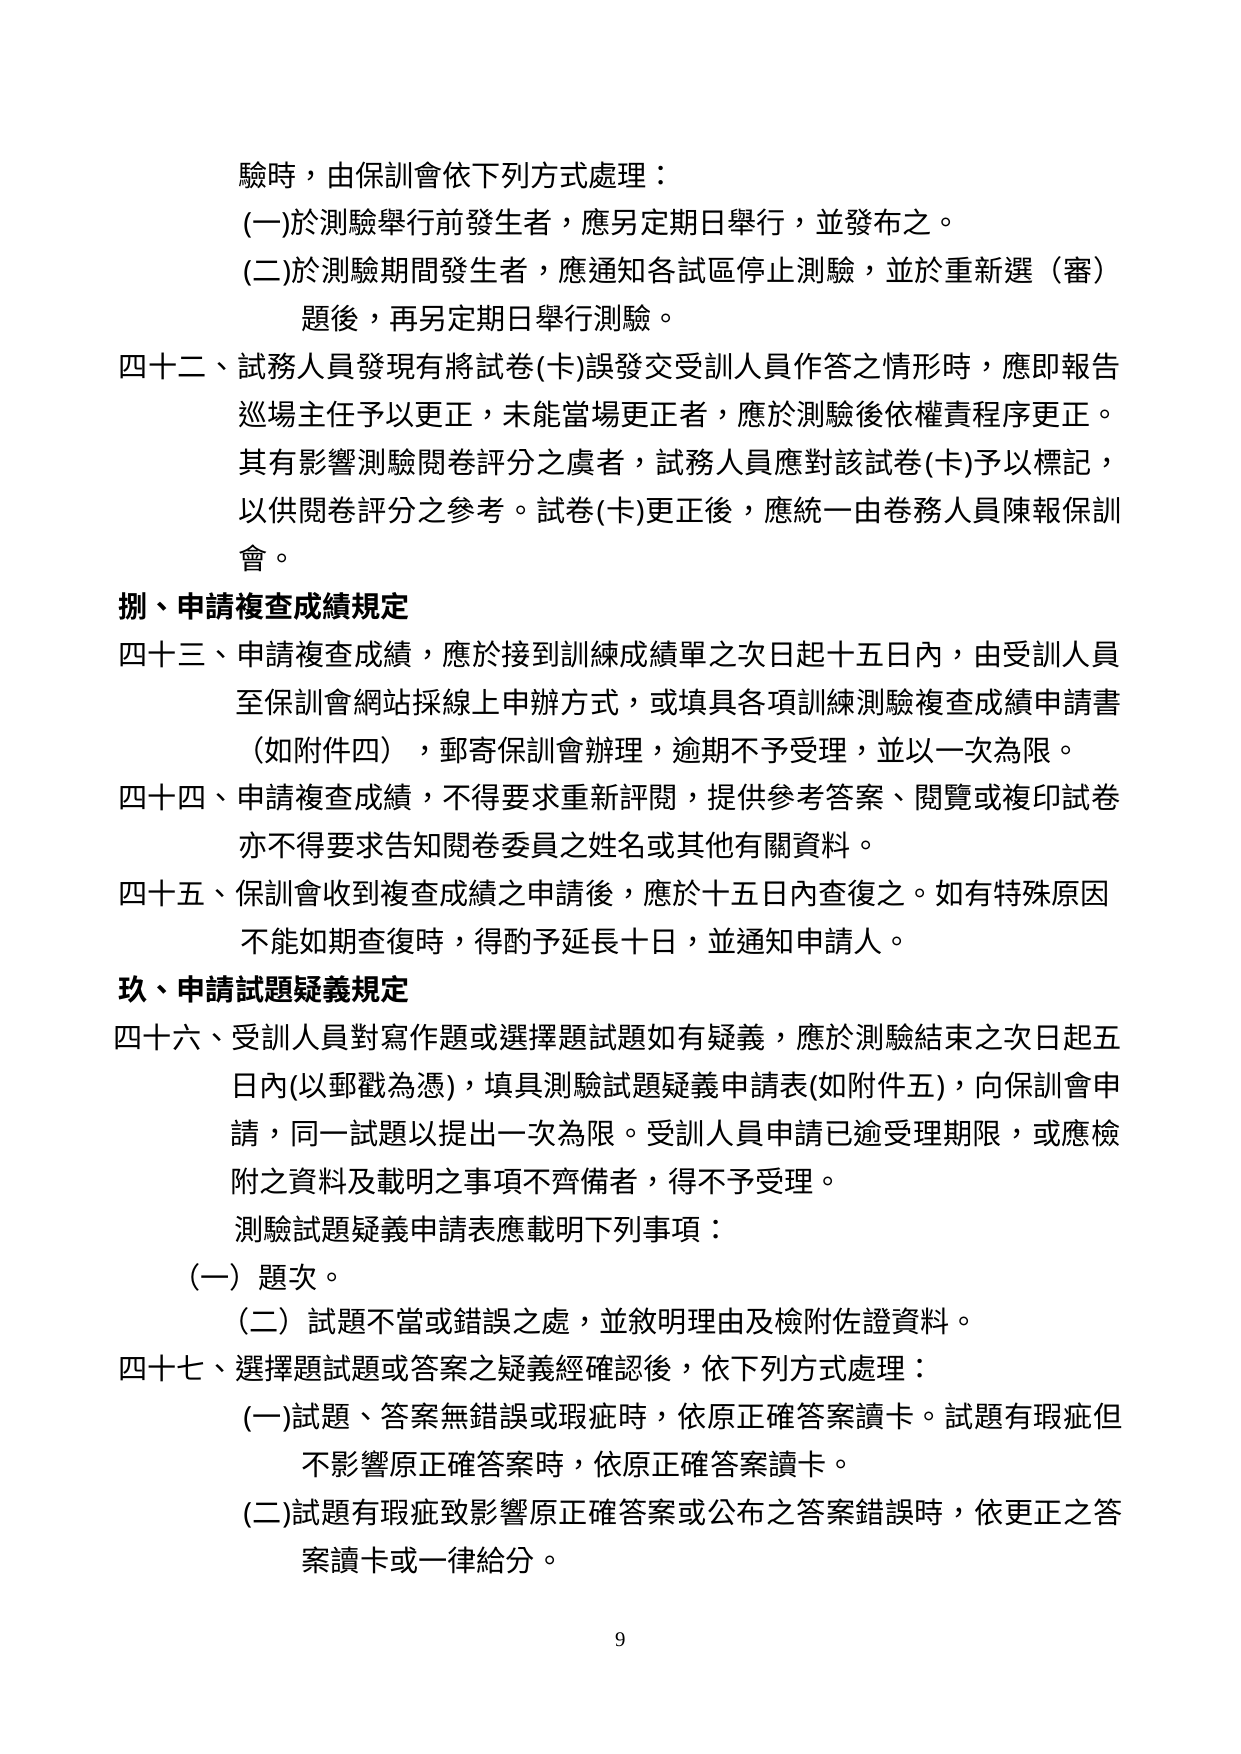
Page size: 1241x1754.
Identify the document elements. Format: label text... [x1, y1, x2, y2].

text 四十二、試務人員發現有將試卷(卡)誤發交受訓人員作答之情形時，應即報告巡場主任予以更正，未能當場更正者，應於測驗後依權責程序更正。其有影響測驗閱卷評分之虞者，試務人員應對該試卷(卡)予以標記，以供閱卷評分之參考。試卷(卡)更正後，應統一由卷務人員陳報保訓會。 [118, 339, 1122, 579]
text （二）試題不當或錯誤之處，並敘明理由及檢附佐證資料。 [118, 1298, 1122, 1341]
text (一)試題、答案無錯誤或瑕疵時，依原正確答案讀卡。試題有瑕疵但不影響原正確答案時，依原正確答案讀卡。 [243, 1389, 1122, 1485]
text 四十四、申請複查成績，不得要求重新評閱，提供參考答案、閱覽或複印試卷，亦不得要求告知閱卷委員之姓名或其他有關資料。 [118, 771, 1122, 866]
list 捌、申請複查成績規定 [118, 579, 1122, 627]
list 玖、申請試題疑義規定 [118, 962, 1122, 1010]
text 四十三、申請複查成績，應於接到訓練成績單之次日起十五日內，由受訓人員至保訓會網站採線上申辦方式，或填具各項訓練測驗複查成績申請書（如附件四），郵寄保訓會辦理，逾期不予受理，並以一次為限。 [118, 627, 1122, 771]
text (一)於測驗舉行前發生者，應另定期日舉行，並發布之。 [243, 196, 1122, 243]
text 四十五、保訓會收到複查成績之申請後，應於十五日內查復之。如有特殊原因不能如期查復時，得酌予延長十日，並通知申請人。 [118, 866, 1122, 962]
text (二)於測驗期間發生者，應通知各試區停止測驗，並於重新選（審）題後，再另定期日舉行測驗。 [243, 243, 1122, 339]
text （一）題次。 [118, 1250, 1122, 1298]
text 測驗試題疑義申請表應載明下列事項： [234, 1202, 1122, 1250]
text (二)試題有瑕疵致影響原正確答案或公布之答案錯誤時，依更正之答案讀卡或一律給分。 [243, 1485, 1122, 1581]
text 四十六、受訓人員對寫作題或選擇題試題如有疑義，應於測驗結束之次日起五日內(以郵戳為憑)，填具測驗試題疑義申請表(如附件五)，向保訓會申請，同一試題以提出一次為限。受訓人員申請已逾受理期限，或應檢附之資料及載明之事項不齊備者，得不予受理。 [113, 1010, 1122, 1202]
text 四十七、選擇題試題或答案之疑義經確認後，依下列方式處理： [118, 1341, 1122, 1389]
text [118, 148, 1122, 196]
